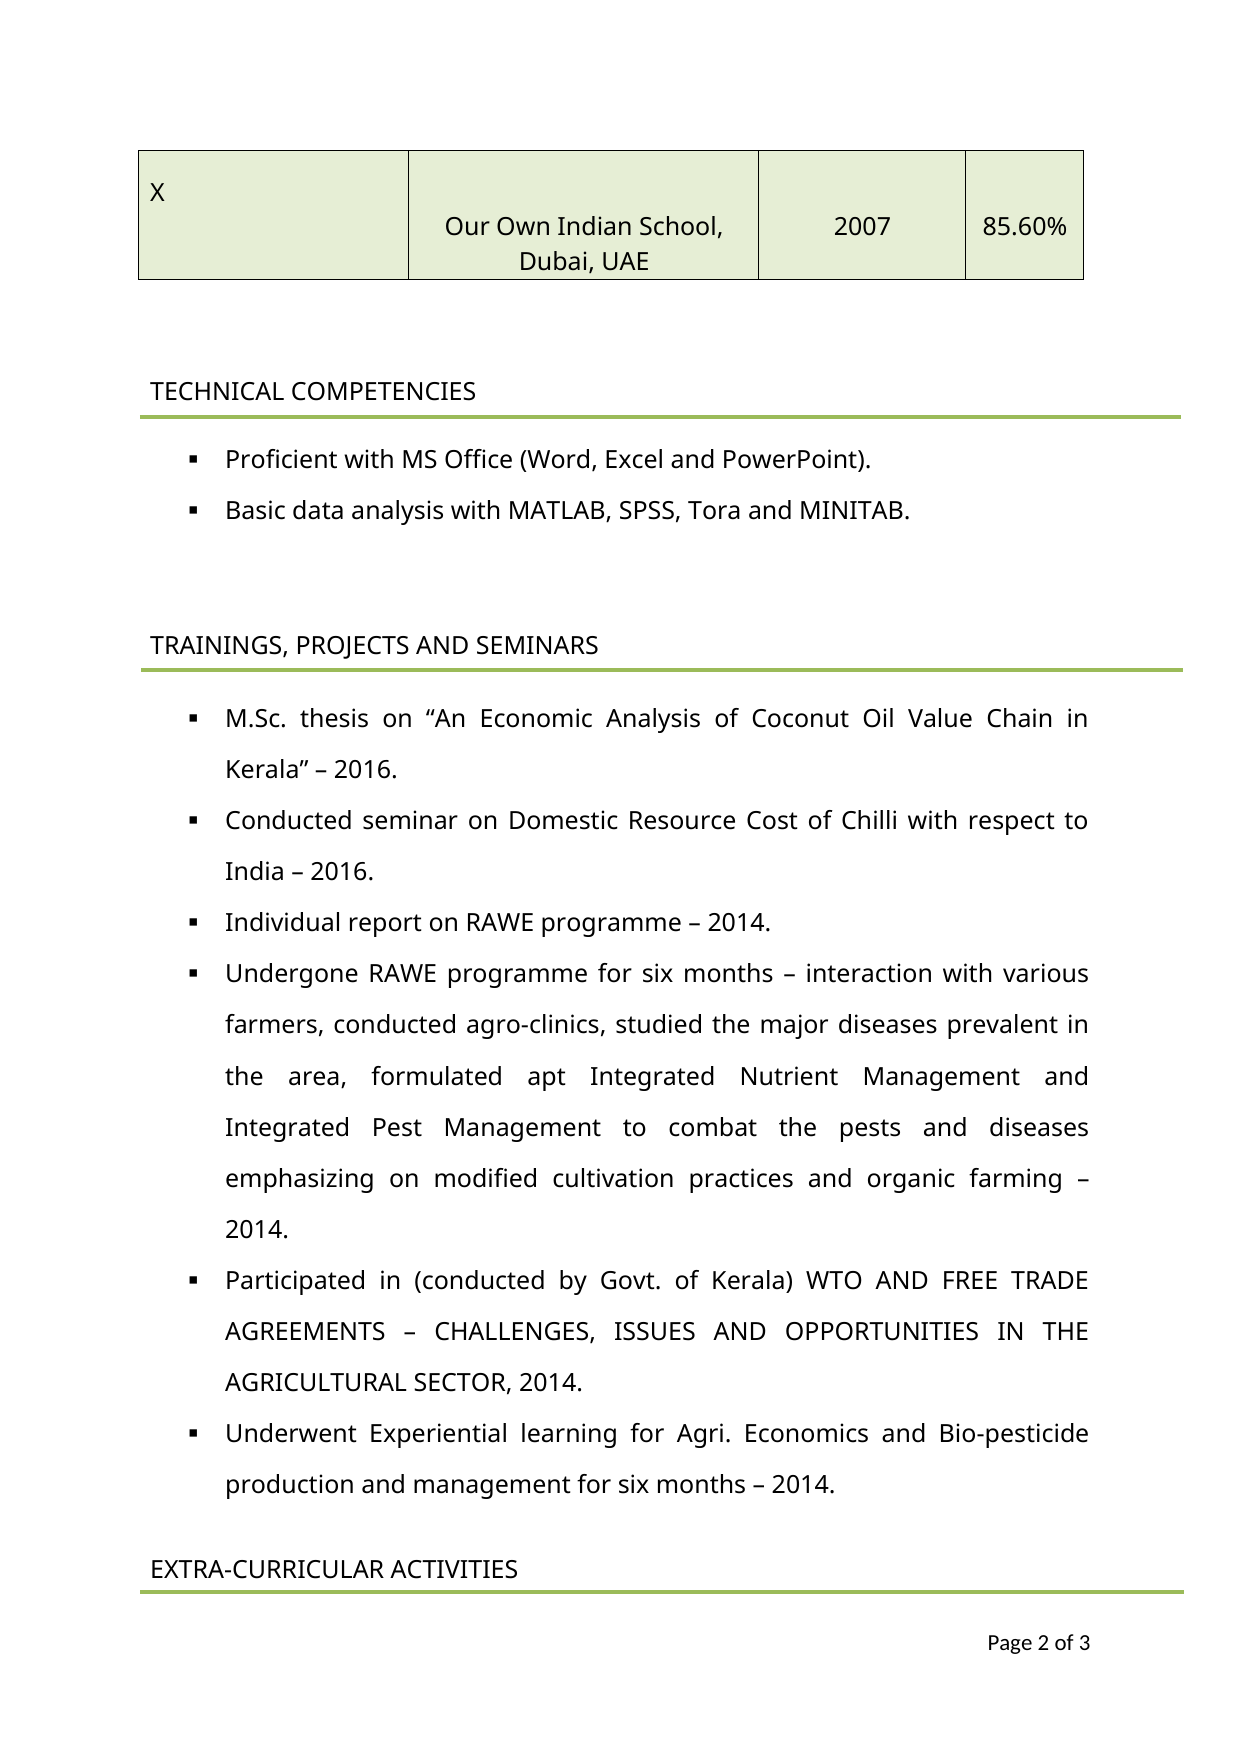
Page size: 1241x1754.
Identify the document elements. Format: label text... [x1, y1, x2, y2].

list Conducted seminar on Domestic Resource Cost of Chilli with respect to India – 2016. [187, 803, 1090, 888]
list Proficient with MS Office (Word, Excel and PowerPoint). [187, 442, 1090, 476]
table_cell 2007 [759, 151, 965, 279]
text EXTRA-CURRICULAR ACTIVITIES [150, 1552, 1090, 1586]
text TRAININGS, PROJECTS AND SEMINARS [150, 628, 1090, 662]
list TECHNICAL COMPETENCIES [150, 373, 1090, 407]
list Basic data analysis with MATLAB, SPSS, Tora and MINITAB. [187, 493, 1090, 527]
table_cell X [139, 151, 408, 279]
list Participated in (conducted by Govt. of Kerala) WTO AND FREE TRADE AGREEMENTS – CHALLENGES, ISSUES AND OPPORTUNITIES IN THE AGRICULTURAL SECTOR, 2014. [187, 1262, 1090, 1398]
list Individual report on RAWE programme – 2014. [187, 905, 1090, 939]
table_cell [409, 151, 758, 279]
list M.Sc. thesis on “An Economic Analysis of Coconut Oil Value Chain in Kerala” – 2016. [187, 701, 1090, 786]
table_cell 85.60% [966, 151, 1083, 279]
list Undergone RAWE programme for six months – interaction with various farmers, conducted agro-clinics, studied the major diseases prevalent in the area, formulated apt Integrated Nutrient Management and Integrated Pest Management to combat the pests and diseases emphasizing on modified cultivation practices and organic farming – 2014. [187, 956, 1090, 1245]
list Underwent Experiential learning for Agri. Economics and Bio-pesticide production and management for six months – 2014. [187, 1416, 1090, 1501]
